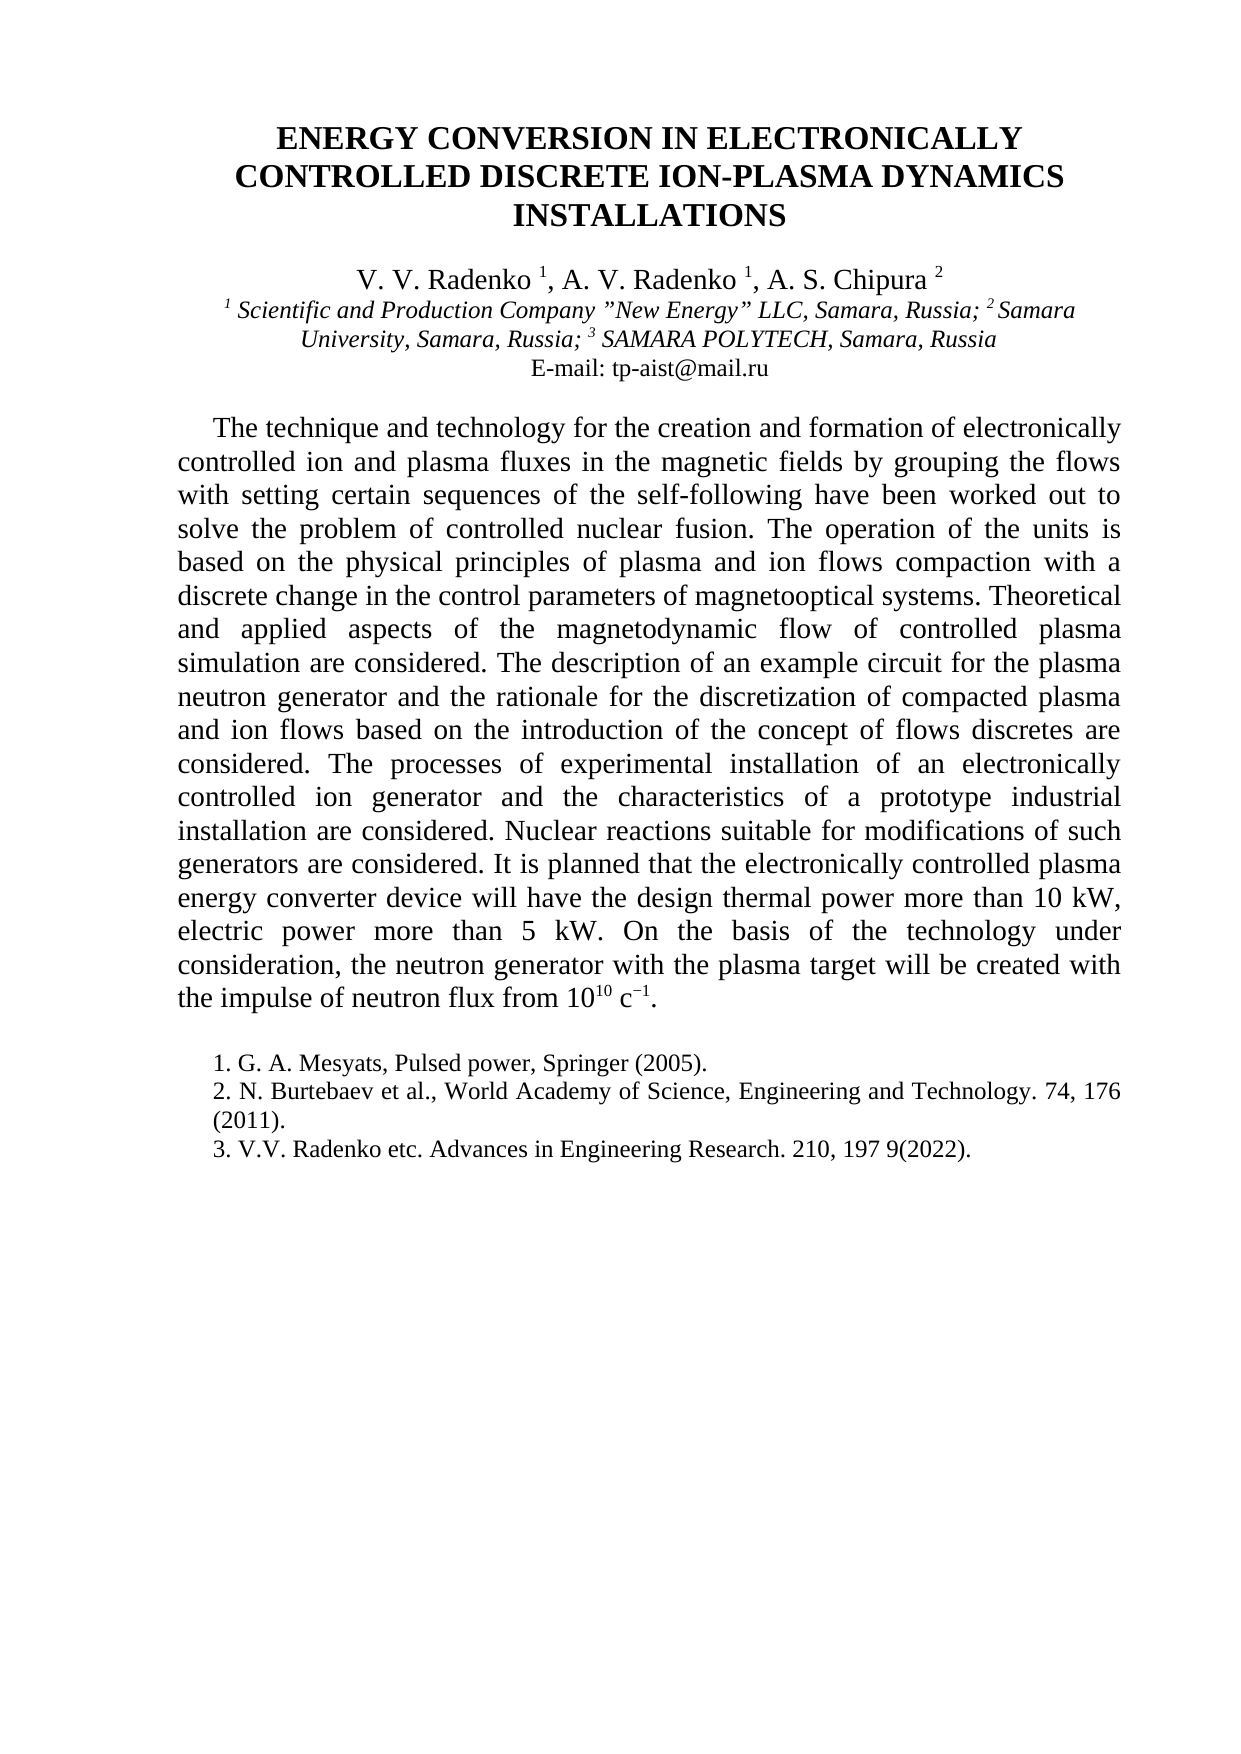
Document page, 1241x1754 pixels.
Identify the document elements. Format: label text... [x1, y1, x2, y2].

text 3. V.V. Radenko etc. Advances in Engineering Research. 210, 197 9(2022). [213, 1134, 1122, 1163]
text 2. N. Burtebaev et al., World Academy of Science, Engineering and Technology. 74, 176 (2011). [213, 1076, 1122, 1134]
text V. V. Radenko 1, A. V. Radenko 1, A. S. Chipura 2 [177, 262, 1122, 295]
text CONTROLLED DISCRETE ION-PLASMA DYNAMICS INSTALLATIONS [177, 156, 1122, 233]
text E-mail: tp-aist@mail.ru [177, 353, 1122, 382]
text 1 Scientific and Production Company ”New Energy” LLC, Samara, Russia; 2 Samara University, Samara, Russia; 3 SAMARA POLYTECH, Samara, Russia [177, 295, 1122, 353]
text ENERGY CONVERSION IN ELECTRONICALLY [177, 118, 1122, 156]
text 1. G. A. Mesyats, Pulsed power, Springer (2005). [213, 1048, 1122, 1076]
text The technique and technology for the creation and formation of electronically controlled ion and plasma fluxes in the magnetic fields by grouping the flows with setting certain sequences of the self-following have been worked out to solve the problem of controlled nuclear fusion. The operation of the units is based on the physical principles of plasma and ion flows compaction with a discrete change in the control parameters of magnetooptical systems. Theoretical and applied aspects of the magnetodynamic flow of controlled plasma simulation are considered. The description of an example circuit for the plasma neutron generator and the rationale for the discretization of compacted plasma and ion flows based on the introduction of the concept of flows discretes are considered. The processes of experimental installation of an electronically controlled ion generator and the characteristics of a prototype industrial installation are considered. Nuclear reactions suitable for modifications of such generators are considered. It is planned that the electronically controlled plasma energy converter device will have the design thermal power more than 10 kW, electric power more than 5 kW. On the basis of the technology under consideration, the neutron generator with the plasma target will be created with the impulse of neutron flux from 1010 c−1. [177, 410, 1122, 1014]
